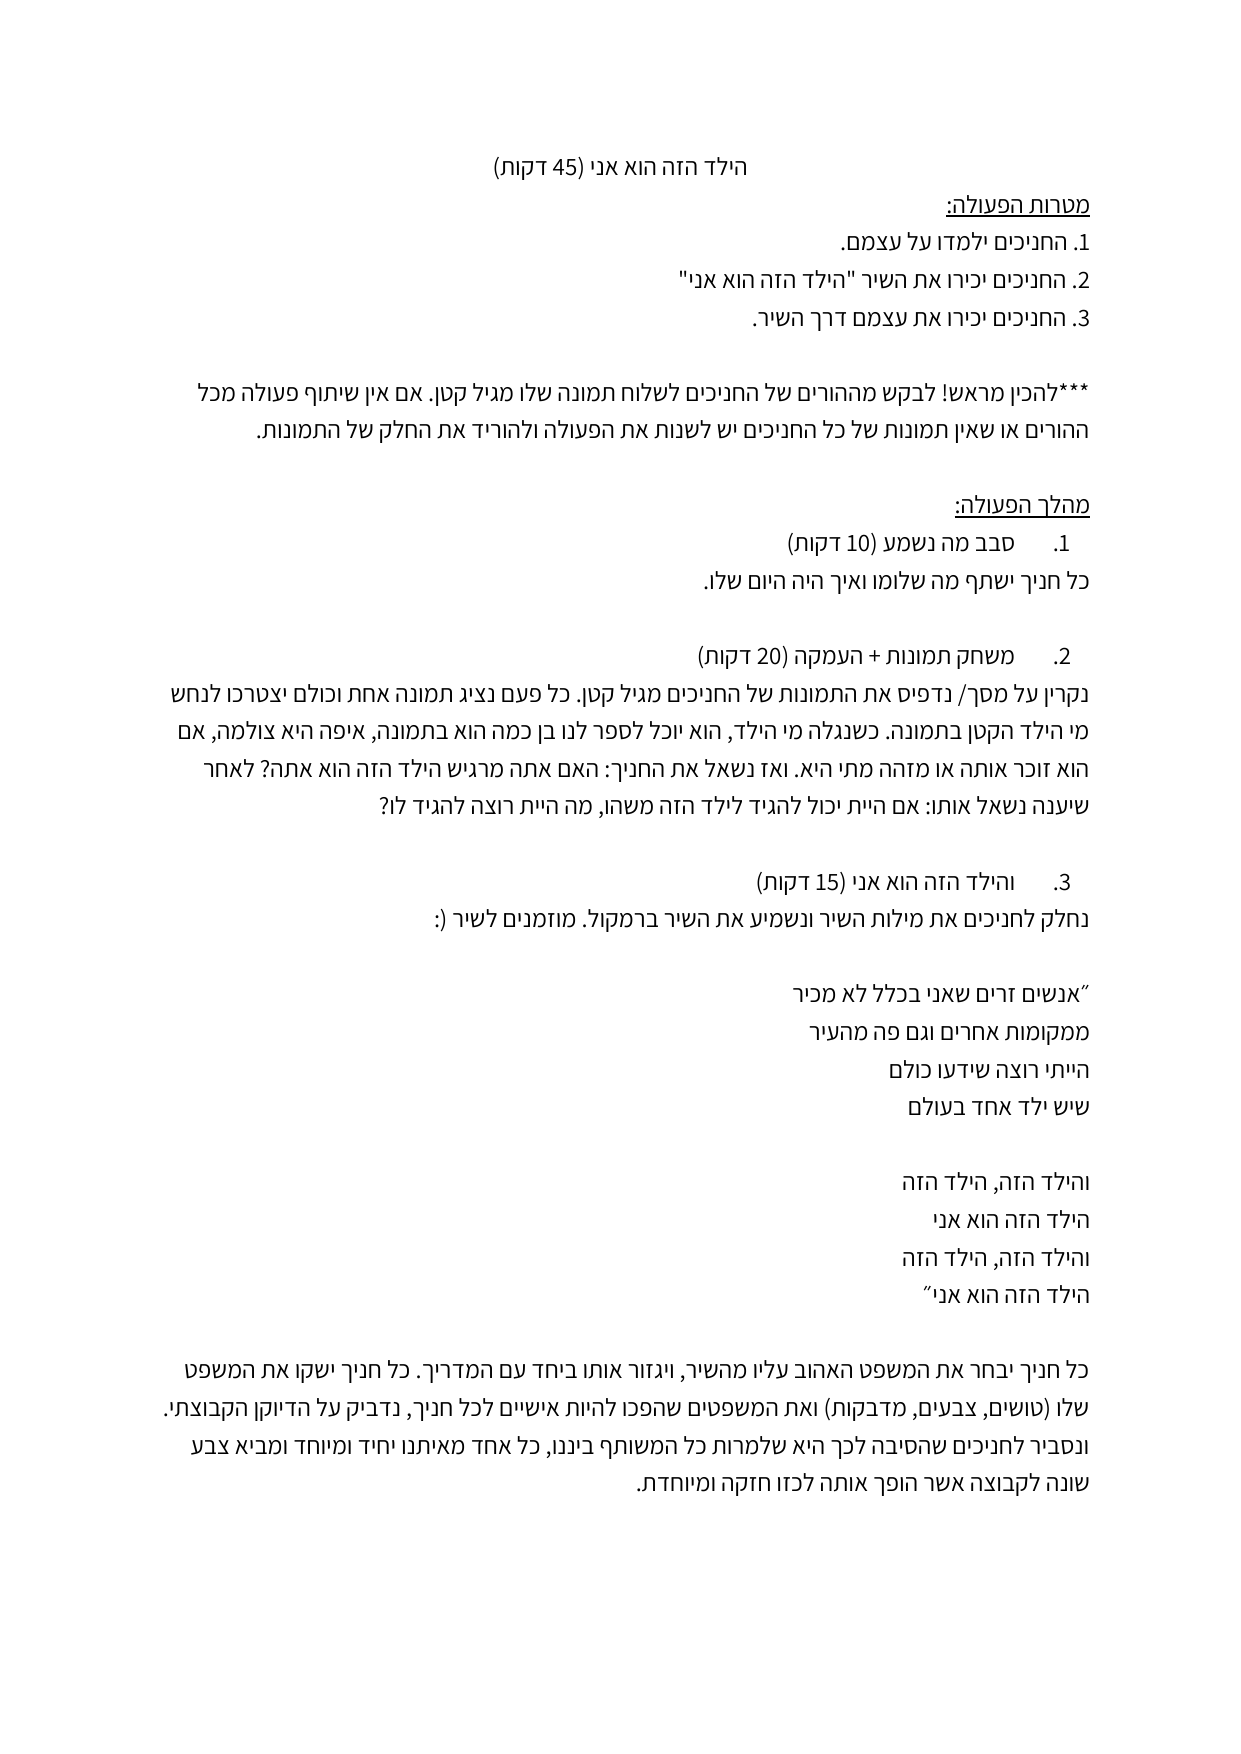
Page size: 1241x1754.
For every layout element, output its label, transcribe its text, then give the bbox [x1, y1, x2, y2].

text והילד הזה, הילד הזה [150, 1241, 1090, 1273]
text שיש ילד אחד בעולם [150, 1090, 1090, 1123]
text מטרות הפעולה: 1. החניכים ילמדו על עצמם. 2. החניכים יכירו את השיר "הילד הזה הוא אני" 3. החניכים יכירו את עצמם דרך השיר. [150, 188, 1090, 333]
text ***להכין מראש! לבקש מההורים של החניכים לשלוח תמונה שלו מגיל קטן. אם אין שיתוף פעולה מכל ההורים או שאין תמונות של כל החניכים יש לשנות את הפעולה ולהוריד את החלק של התמונות. [150, 376, 1090, 446]
list סבב מה נשמע (10 דקות) [150, 526, 1053, 559]
text ״אנשים זרים שאני בכלל לא מכיר [150, 977, 1090, 1010]
text כל חניך יבחר את המשפט האהוב עליו מהשיר, ויגזור אותו ביחד עם המדריך. כל חניך ישקו את המשפט שלו (טושים, צבעים, מדבקות) ואת המשפטים שהפכו להיות אישיים לכל חניך, נדביק על הדיוקן הקבוצתי. ונסביר לחניכים שהסיבה לכך היא שלמרות כל המשותף ביננו, כל אחד מאיתנו יחיד ומיוחד ומביא צבע שונה לקבוצה אשר הופך אותה לכזו חזקה ומיוחדת. [150, 1353, 1090, 1499]
text נחלק לחניכים את מילות השיר ונשמיע את השיר ברמקול. מוזמנים לשיר (: [150, 902, 1090, 935]
list והילד הזה הוא אני (15 דקות) [150, 864, 1053, 897]
text הילד הזה הוא אני (45 דקות) [150, 150, 1090, 183]
text הילד הזה הוא אני [150, 1203, 1090, 1236]
text נקרין על מסך/ נדפיס את התמונות של החניכים מגיל קטן. כל פעם נציג תמונה אחת וכולם יצטרכו לנחש מי הילד הקטן בתמונה. כשנגלה מי הילד, הוא יוכל לספר לנו בן כמה הוא בתמונה, איפה היא צולמה, אם הוא זוכר אותה או מזהה מתי היא. ואז נשאל את החניך: האם אתה מרגיש הילד הזה הוא אתה? לאחר שיענה נשאל אותו: אם היית יכול להגיד לילד הזה משהו, מה היית רוצה להגיד לו? [150, 676, 1090, 822]
text כל חניך ישתף מה שלומו ואיך היה היום שלו. [150, 564, 1090, 596]
text מהלך הפעולה: [150, 488, 1090, 521]
text הייתי רוצה שידעו כולם [150, 1052, 1090, 1085]
text והילד הזה, הילד הזה [150, 1165, 1090, 1198]
list משחק תמונות + העמקה (20 דקות) [150, 639, 1053, 672]
text ממקומות אחרים וגם פה מהעיר [150, 1015, 1090, 1048]
text הילד הזה הוא אני״ [150, 1278, 1090, 1311]
